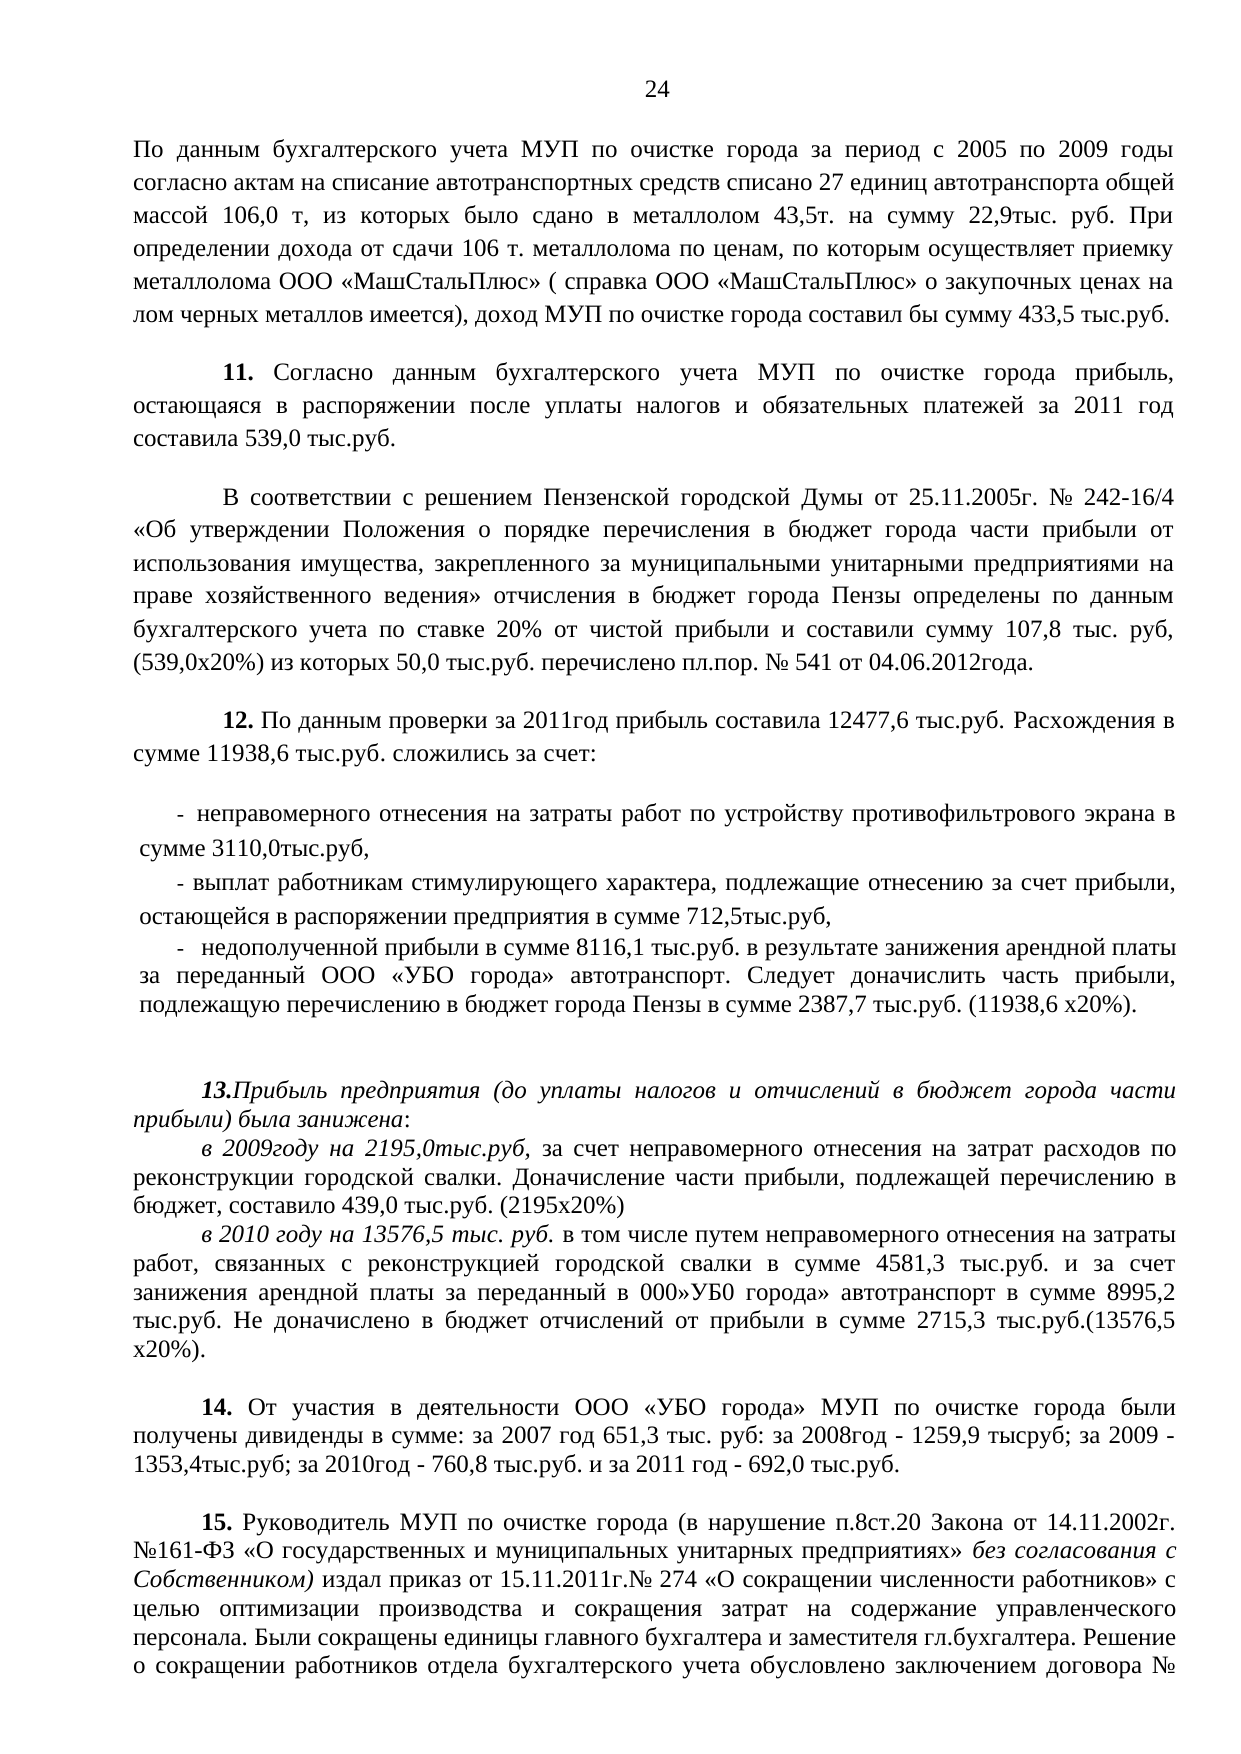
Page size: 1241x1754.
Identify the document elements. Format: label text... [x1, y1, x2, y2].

text 13.Прибыль предприятия (до уплаты налогов и отчислений в бюджет города части прибыли) была занижена: [133, 1075, 1177, 1133]
text В соответствии с решением Пензенской городской Думы от 25.11.2005г. № 242-16/4 «Об утверждении Положения о порядке перечисления в бюджет города части прибыли от использования имущества, закрепленного за муниципальными унитарными предприятиями на праве хозяйственного ведения» отчисления в бюджет города Пензы определены по данным бухгалтерского учета по ставке 20% от чистой прибыли и составили сумму 107,8 тыс. руб, (539,0x20%) из которых 50,0 тыс.руб. перечислено пл.пор. № 541 от 04.06.2012года. [133, 478, 1175, 677]
list недополученной прибыли в сумме 8116,1 тыс.руб. в результате занижения арендной платы за переданный ООО «УБО города» автотранспорт. Следует доначислить часть прибыли, подлежащую перечислению в бюджет города Пензы в сумме 2387,7 тыс.руб. (11938,6 х20%). [139, 932, 1177, 1018]
text в 2009году на 2195,0тыс.руб, за счет неправомерного отнесения на затрат расходов по реконструкции городской свалки. Доначисление части прибыли, подлежащей перечислению в бюджет, составило 439,0 тыс.руб. (2195x20%) [133, 1133, 1177, 1219]
text 11. Согласно данным бухгалтерского учета МУП по очистке города прибыль, остающаяся в распоряжении после уплаты налогов и обязательных платежей за 2011 год составила 539,0 тыс.руб. [133, 354, 1175, 453]
text в 2010 году на 13576,5 тыс. руб. в том числе путем неправомерного отнесения на затраты работ, связанных с реконструкцией городской свалки в сумме 4581,3 тыс.руб. и за счет занижения арендной платы за переданный в 000»УБ0 города» автотранспорт в сумме 8995,2 тыс.руб. Не доначислено в бюджет отчислений от прибыли в сумме 2715,3 тыс.руб.(13576,5 х20%). [133, 1219, 1177, 1363]
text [133, 131, 1175, 329]
text 12. По данным проверки за 2011год прибыль составила 12477,6 тыс.руб. Расхождения в сумме 11938,6 тыс.руб. сложились за счет: [133, 702, 1175, 768]
list выплат работникам стимулирующего характера, подлежащие отнесению за счет прибыли, остающейся в распоряжении предприятия в сумме 712,5тыс.руб, [139, 864, 1177, 932]
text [133, 1507, 1177, 1679]
text 14. От участия в деятельности ООО «УБО города» МУП по очистке города были получены дивиденды в сумме: за 2007 год 651,3 тыс. руб: за 2008год - 1259,9 тысруб; за 2009 - 1353,4тыс.руб; за 2010год - 760,8 тыс.руб. и за 2011 год - 692,0 тыс.руб. [133, 1392, 1177, 1478]
list неправомерного отнесения на затраты работ по устройству противофильтрового экрана в сумме 3110,0тыс.руб, [139, 793, 1177, 864]
